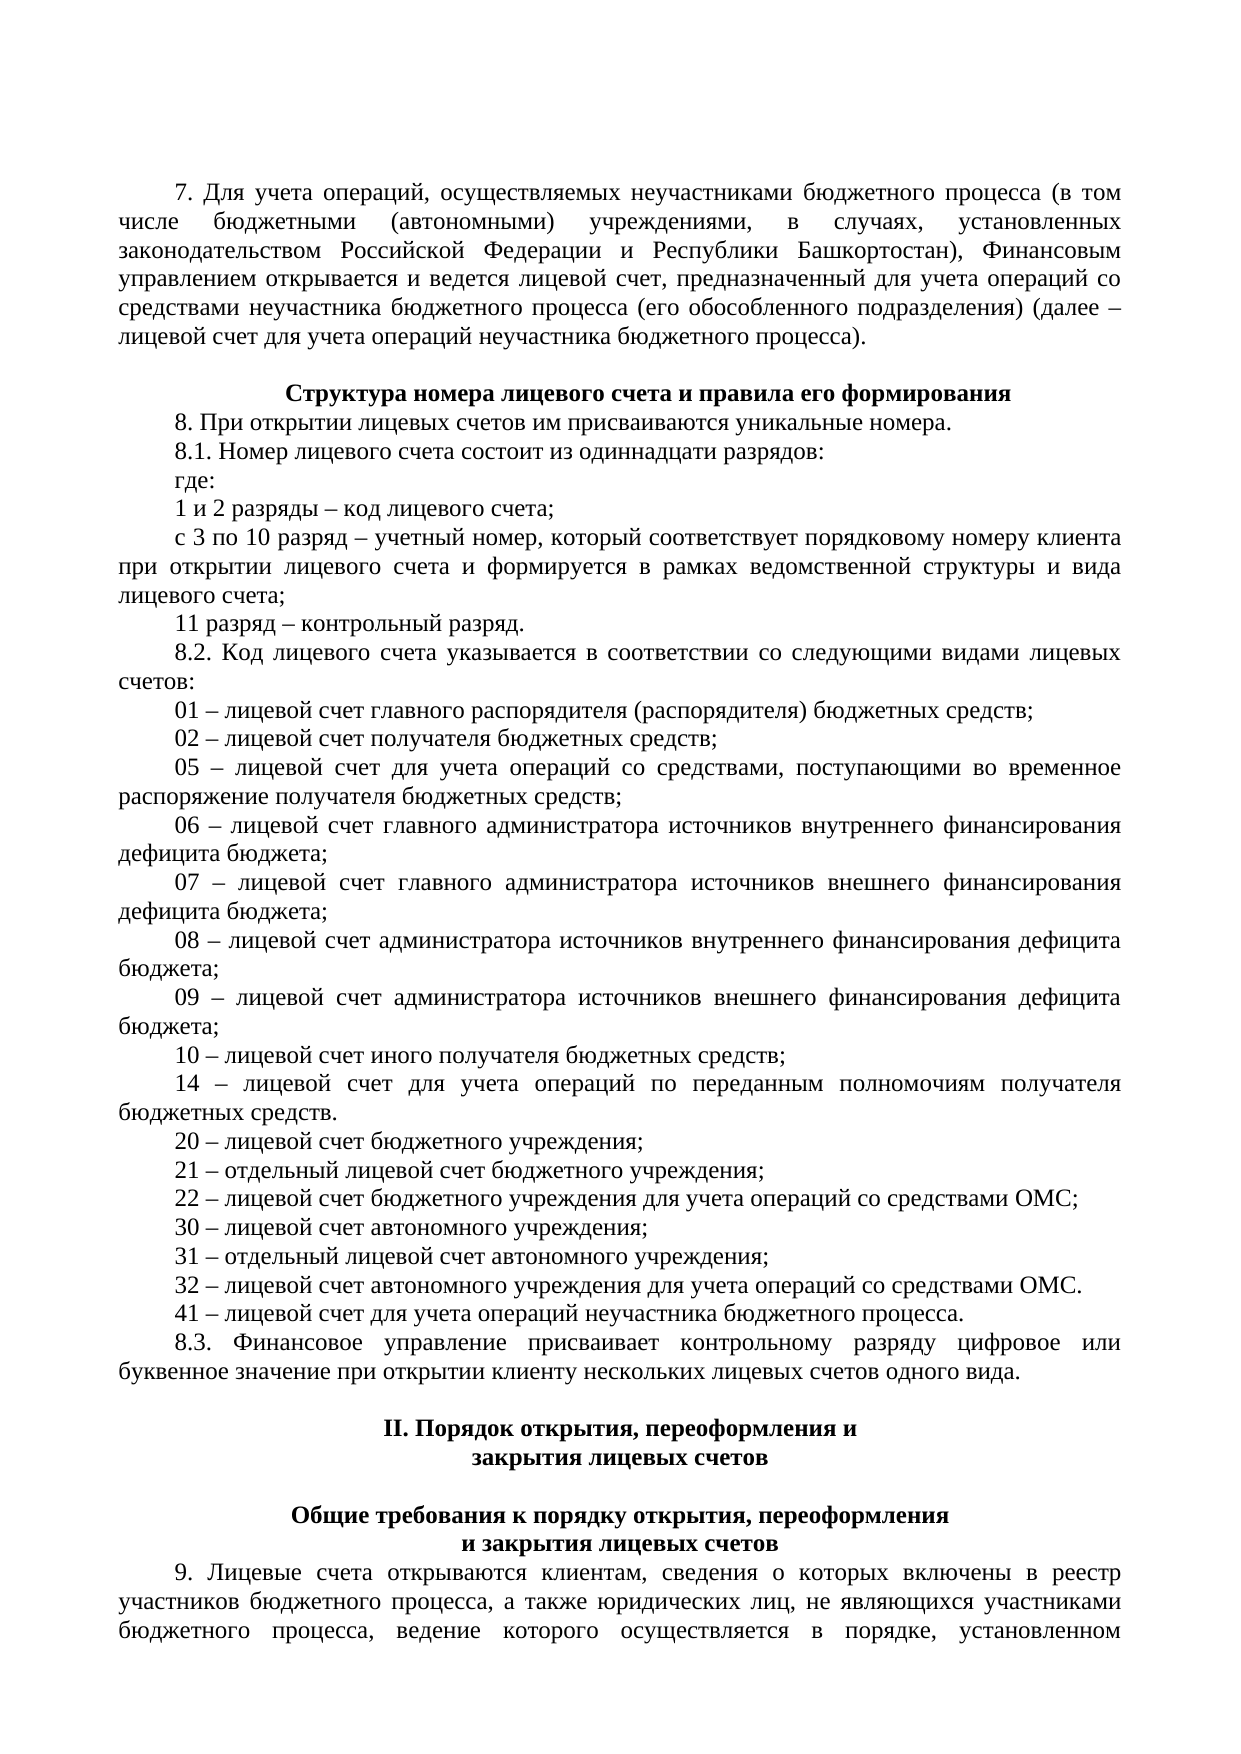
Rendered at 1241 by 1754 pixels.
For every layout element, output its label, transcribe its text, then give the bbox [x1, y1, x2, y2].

text 22 – лицевой счет бюджетного учреждения для учета операций со средствами ОМС; [118, 1183, 1122, 1212]
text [118, 1557, 1122, 1643]
text 7. Для учета операций, осуществляемых неучастниками бюджетного процесса (в том числе бюджетными (автономными) учреждениями, в случаях, установленных законодательством Российской Федерации и Республики Башкортостан), Финансовым управлением открывается и ведется лицевой счет, предназначенный для учета операций со средствами неучастника бюджетного процесса (его обособленного подразделения) (далее – лицевой счет для учета операций неучастника бюджетного процесса). [118, 177, 1122, 350]
text 09 – лицевой счет администратора источников внешнего финансирования дефицита бюджета; [118, 982, 1122, 1040]
text 8. При открытии лицевых счетов им присваиваются уникальные номера. [118, 407, 1122, 436]
title II. Порядок открытия, переоформления и [118, 1413, 1122, 1442]
text 05 – лицевой счет для учета операций со средствами, поступающими во временное распоряжение получателя бюджетных средств; [118, 752, 1122, 810]
text где: [118, 465, 1122, 493]
text 41 – лицевой счет для учета операций неучастника бюджетного процесса. [118, 1298, 1122, 1327]
text Структура номера лицевого счета и правила его формирования [118, 378, 1122, 407]
text 07 – лицевой счет главного администратора источников внешнего финансирования дефицита бюджета; [118, 867, 1122, 925]
text 8.1. Номер лицевого счета состоит из одиннадцати разрядов: [118, 436, 1122, 465]
text 02 – лицевой счет получателя бюджетных средств; [118, 723, 1122, 752]
text 8.3. Финансовое управление присваивает контрольному разряду цифровое или буквенное значение при открытии клиенту нескольких лицевых счетов одного вида. [118, 1327, 1122, 1385]
title Общие требования к порядку открытия, переоформления [118, 1500, 1122, 1528]
text 21 – отдельный лицевой счет бюджетного учреждения; [118, 1155, 1122, 1183]
text 8.2. Код лицевого счета указывается в соответствии со следующими видами лицевых счетов: [118, 637, 1122, 695]
text 1 и 2 разряды – код лицевого счета; [118, 493, 1122, 522]
text 10 – лицевой счет иного получателя бюджетных средств; [118, 1040, 1122, 1068]
text с 3 по 10 разряд – учетный номер, который соответствует порядковому номеру клиента при открытии лицевого счета и формируется в рамках ведомственной структуры и вида лицевого счета; [118, 522, 1122, 608]
text 08 – лицевой счет администратора источников внутреннего финансирования дефицита бюджета; [118, 925, 1122, 982]
text 31 – отдельный лицевой счет автономного учреждения; [118, 1241, 1122, 1270]
text 06 – лицевой счет главного администратора источников внутреннего финансирования дефицита бюджета; [118, 810, 1122, 867]
text 11 разряд – контрольный разряд. [118, 608, 1122, 637]
text 32 – лицевой счет автономного учреждения для учета операций со средствами ОМС. [118, 1270, 1122, 1298]
title закрытия лицевых счетов [118, 1442, 1122, 1471]
text 20 – лицевой счет бюджетного учреждения; [118, 1126, 1122, 1155]
text 14 – лицевой счет для учета операций по переданным полномочиям получателя бюджетных средств. [118, 1068, 1122, 1126]
text 30 – лицевой счет автономного учреждения; [118, 1212, 1122, 1241]
title и закрытия лицевых счетов [118, 1528, 1122, 1557]
text 01 – лицевой счет главного распорядителя (распорядителя) бюджетных средств; [118, 695, 1122, 723]
